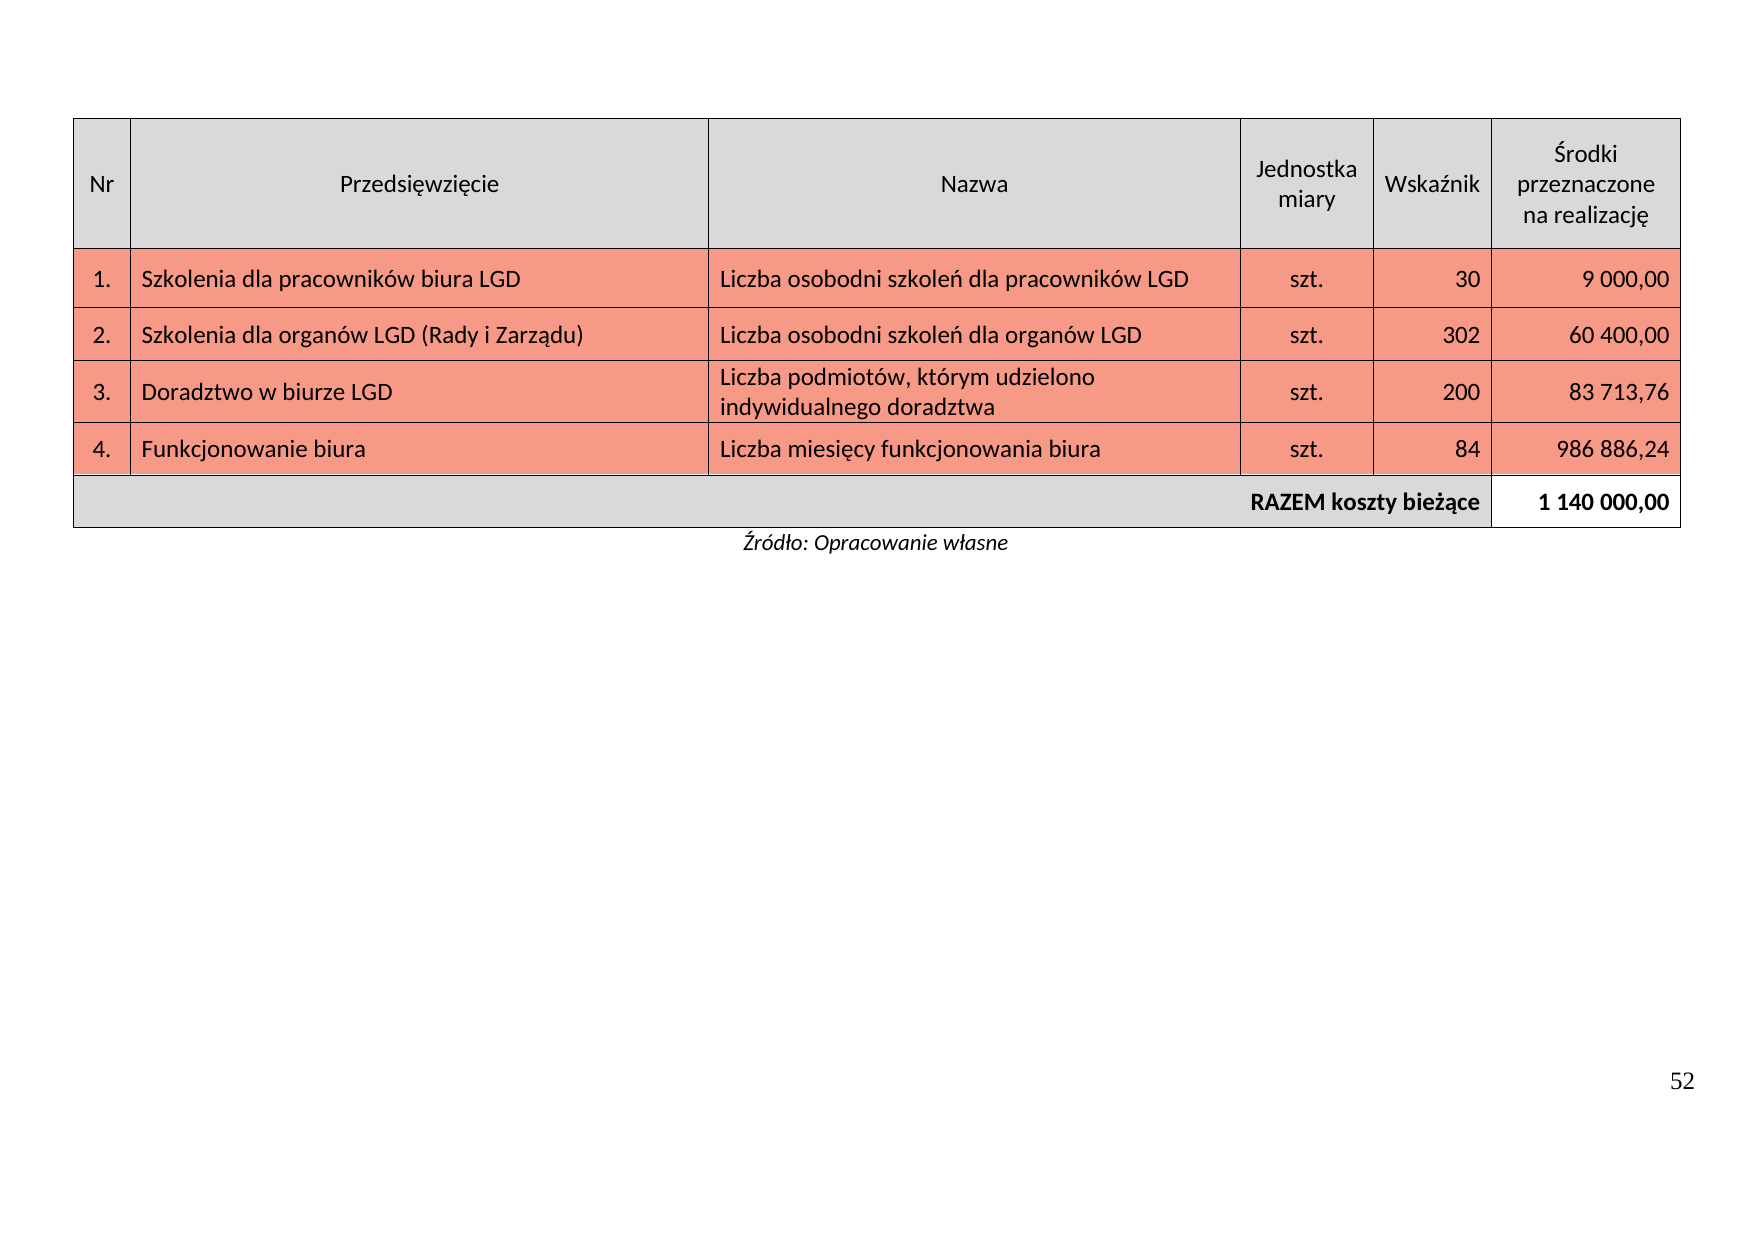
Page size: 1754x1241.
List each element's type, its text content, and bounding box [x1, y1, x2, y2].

table_cell 200 [1374, 361, 1491, 422]
table_cell 302 [1374, 308, 1491, 360]
table_cell 83 713,76 [1492, 361, 1680, 422]
table_cell Nazwa [709, 119, 1240, 248]
table_cell Przedsięwzięcie [131, 119, 708, 248]
table_cell Liczba osobodni szkoleń dla organów LGD [709, 308, 1240, 360]
table_cell Liczba osobodni szkoleń dla pracowników LGD [709, 249, 1240, 307]
table_cell Środki przeznaczone na realizację [1492, 119, 1680, 248]
table_cell 986 886,24 [1492, 423, 1680, 474]
table_cell 60 400,00 [1492, 308, 1680, 360]
table_cell Liczba miesięcy funkcjonowania biura [709, 423, 1240, 474]
table_cell 9 000,00 [1492, 249, 1680, 307]
table_cell 84 [1374, 423, 1491, 474]
table_cell Szkolenia dla pracowników biura LGD [131, 249, 708, 307]
table_cell 2. [74, 308, 130, 360]
table_cell 1 140 000,00 [1492, 476, 1680, 527]
text Źródło: Opracowanie własne [59, 528, 1695, 556]
table_cell szt. [1241, 249, 1373, 307]
table_cell Jednostka miary [1241, 119, 1373, 248]
table_cell Nr [74, 119, 130, 248]
table_cell szt. [1241, 308, 1373, 360]
table_cell 30 [1374, 249, 1491, 307]
table_cell Wskaźnik [1374, 119, 1491, 248]
table_cell Szkolenia dla organów LGD (Rady i Zarządu) [131, 308, 708, 360]
table_cell Liczba podmiotów, którym udzielono indywidualnego doradztwa [709, 361, 1240, 422]
table_cell 3. [74, 361, 130, 422]
table_cell Funkcjonowanie biura [131, 423, 708, 474]
table_cell Doradztwo w biurze LGD [131, 361, 708, 422]
table_cell 1. [74, 249, 130, 307]
table_cell szt. [1241, 423, 1373, 474]
table_cell szt. [1241, 361, 1373, 422]
table_cell 4. [74, 423, 130, 474]
table_cell RAZEM koszty bieżące [74, 476, 1491, 527]
